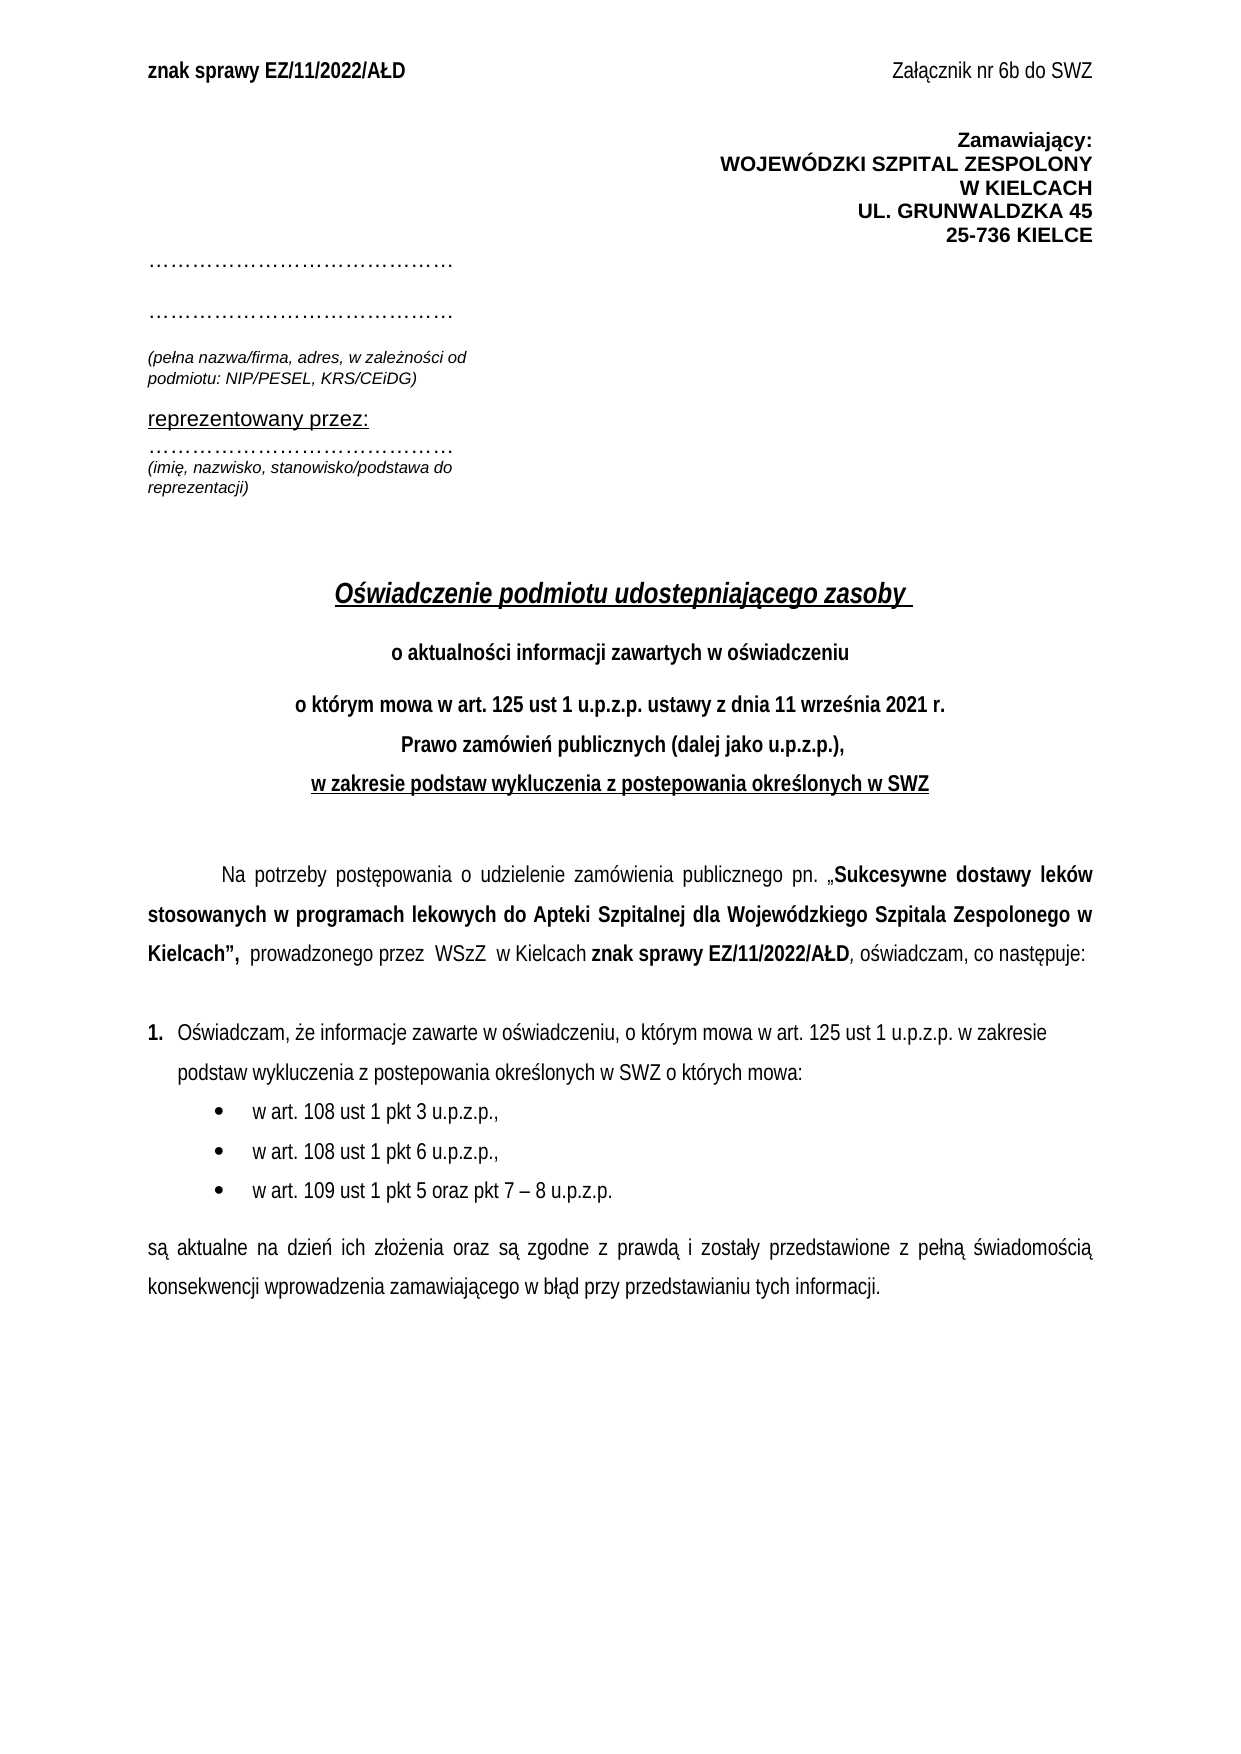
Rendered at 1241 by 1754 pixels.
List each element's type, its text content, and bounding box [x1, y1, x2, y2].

list w art. 108 ust 1 pkt 3 u.p.z.p., [215, 1098, 1093, 1125]
text Zamawiający: [694, 127, 1093, 151]
text o aktualności informacji zawartych w oświadczeniu [148, 639, 1093, 665]
text 25-736 KIELCE [768, 223, 1093, 247]
text UL. GRUNWALDZKA 45 [768, 199, 1093, 223]
text Na potrzeby postępowania o udzielenie zamówienia publicznego pn. „Sukcesywne dostawy leków stosowanych w programach lekowych do Apteki Szpitalnej dla Wojewódzkiego Szpitala Zespolonego w Kielcach”, prowadzonego przez WSzZ w Kielcach znak sprawy EZ/11/2022/AŁD, oświadczam, co następuje: [148, 861, 1093, 967]
text w zakresie podstaw wykluczenia z postepowania określonych w SWZ [148, 770, 1093, 796]
list w art. 109 ust 1 pkt 5 oraz pkt 7 – 8 u.p.z.p. [215, 1177, 1093, 1204]
text (imię, nazwisko, stanowisko/podstawa do reprezentacji) [148, 458, 472, 497]
text (pełna nazwa/firma, adres, w zależności od podmiotu: NIP/PESEL, KRS/CEiDG) [148, 348, 472, 388]
text Oświadczenie podmiotu udostepniającego zasoby [148, 576, 1093, 610]
text …………………………………… [148, 433, 472, 458]
text ………………………………………………………………………… [148, 247, 472, 323]
list Oświadczam, że informacje zawarte w oświadczeniu, o którym mowa w art. 125 ust 1 u.p.z.p. w zakresie podstaw wykluczenia z postepowania określonych w SWZ o których mowa: [148, 1019, 1093, 1085]
text reprezentowany przez: [148, 406, 1093, 431]
list w art. 108 ust 1 pkt 6 u.p.z.p., [215, 1138, 1093, 1164]
text Prawo zamówień publicznych (dalej jako u.p.z.p.), [148, 731, 1093, 757]
text są aktualne na dzień ich złożenia oraz są zgodne z prawdą i zostały przedstawione z pełną świadomością konsekwencji wprowadzenia zamawiającego w błąd przy przedstawianiu tych informacji. [148, 1233, 1093, 1299]
text WOJEWÓDZKI SZPITAL ZESPOLONY [148, 151, 1093, 175]
text W KIELCACH [148, 175, 1093, 199]
text o którym mowa w art. 125 ust 1 u.p.z.p. ustawy z dnia 11 września 2021 r. [148, 691, 1093, 717]
